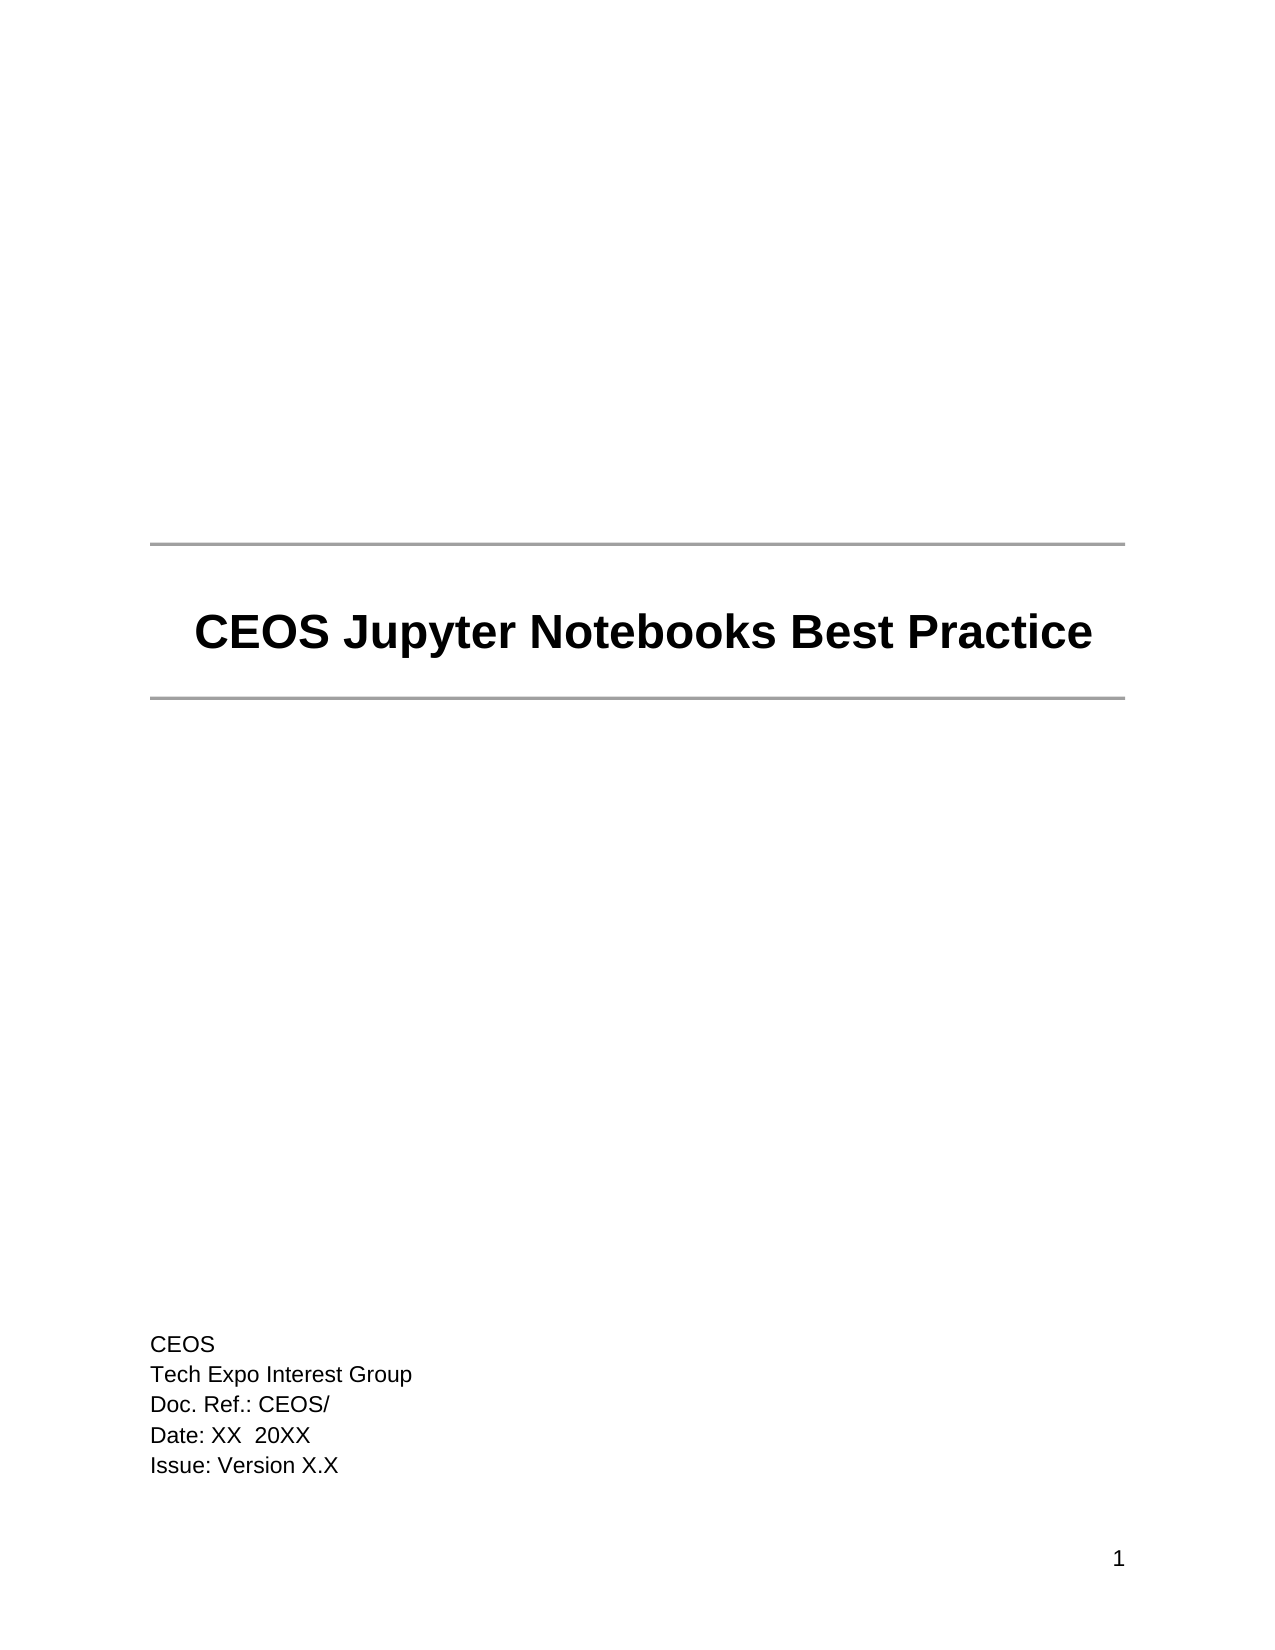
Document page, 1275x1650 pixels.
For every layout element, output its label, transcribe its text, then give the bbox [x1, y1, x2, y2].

text Date: XX 20XX [150, 1422, 1125, 1448]
text CEOS [150, 1331, 1125, 1357]
text Issue: Version X.X [150, 1452, 1125, 1478]
text CEOS Jupyter Notebooks Best Practice [150, 603, 1125, 658]
text Doc. Ref.: CEOS/ [150, 1391, 1125, 1418]
text Tech Expo Interest Group [150, 1361, 1125, 1388]
